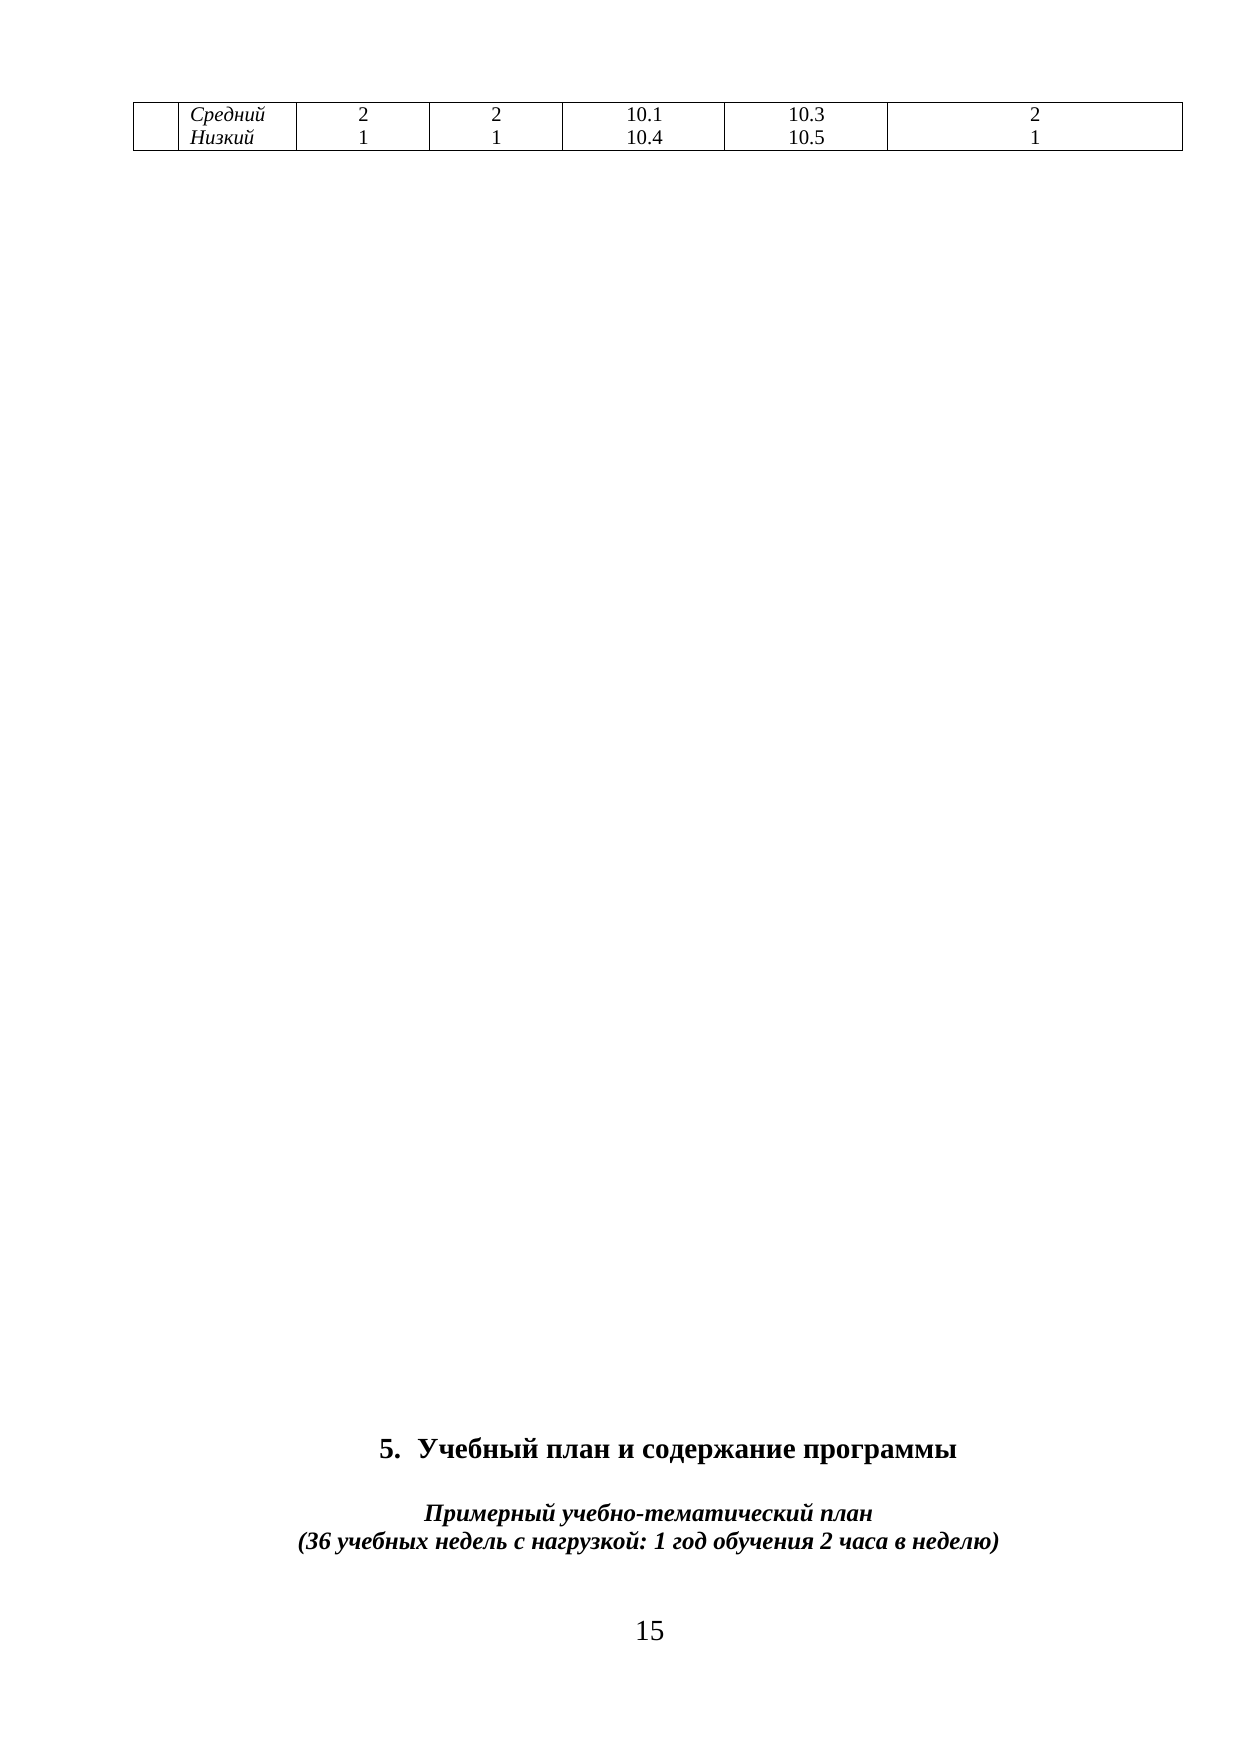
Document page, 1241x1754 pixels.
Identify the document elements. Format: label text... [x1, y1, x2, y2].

table_header Средний Низкий [179, 103, 296, 150]
table_header 2 1 [430, 103, 562, 150]
table_header 2 1 [297, 103, 429, 150]
text Примерный учебно-тематический план [183, 1498, 1116, 1526]
table_header 10.3 10.5 [725, 103, 887, 150]
table_header 2 1 [888, 103, 1182, 150]
text (36 учебных недель с нагрузкой: 1 год обучения 2 часа в неделю) [183, 1526, 1117, 1555]
table_header [134, 103, 178, 150]
subtitle Учебный план и содержание программы [379, 1431, 1203, 1464]
table_header 10.1 10.4 [563, 103, 724, 150]
